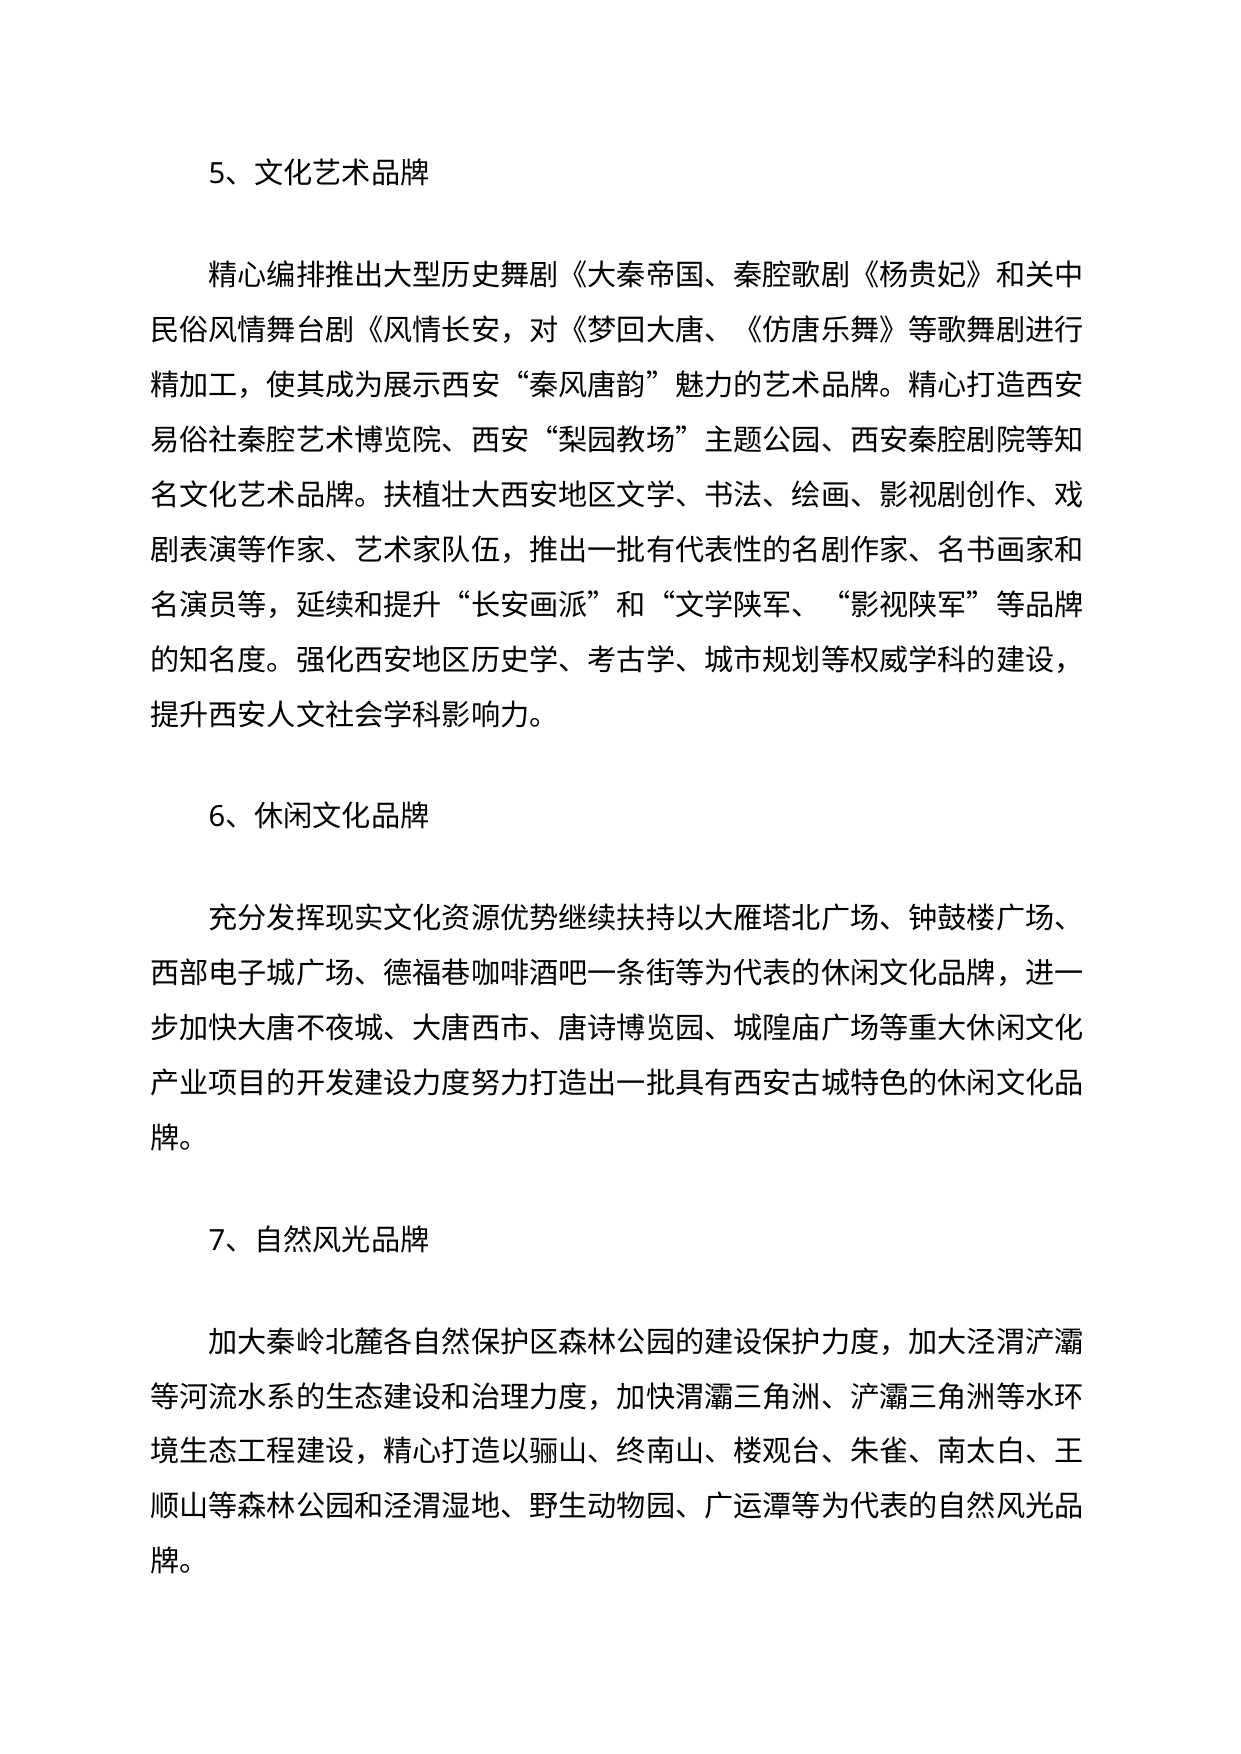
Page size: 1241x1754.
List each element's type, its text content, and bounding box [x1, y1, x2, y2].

text 7、自然风光品牌 [150, 1216, 1090, 1259]
text 充分发挥现实文化资源优势继续扶持以大雁塔北广场、钟鼓楼广场、西部电子城广场、德福巷咖啡酒吧一条街等为代表的休闲文化品牌，进一步加快大唐不夜城、大唐西市、唐诗博览园、城隍庙广场等重大休闲文化产业项目的开发建设力度努力打造出一批具有西安古城特色的休闲文化品牌。 [150, 895, 1090, 1157]
text 6、休闲文化品牌 [150, 793, 1090, 835]
text 5、文化艺术品牌 [150, 150, 1090, 192]
text 加大秦岭北麓各自然保护区森林公园的建设保护力度，加大泾渭浐灞等河流水系的生态建设和治理力度，加快渭灞三角洲、浐灞三角洲等水环境生态工程建设，精心打造以骊山、终南山、楼观台、朱雀、南太白、王顺山等森林公园和泾渭湿地、野生动物园、广运潭等为代表的自然风光品牌。 [150, 1318, 1090, 1580]
text 精心编排推出大型历史舞剧《大秦帝国、秦腔歌剧《杨贵妃》和关中民俗风情舞台剧《风情长安，对《梦回大唐、《仿唐乐舞》等歌舞剧进行精加工，使其成为展示西安“秦风唐韵”魅力的艺术品牌。精心打造西安易俗社秦腔艺术博览院、西安“梨园教场”主题公园、西安秦腔剧院等知名文化艺术品牌。扶植壮大西安地区文学、书法、绘画、影视剧创作、戏剧表演等作家、艺术家队伍，推出一批有代表性的名剧作家、名书画家和名演员等，延续和提升“长安画派”和“文学陕军、“影视陕军”等品牌的知名度。强化西安地区历史学、考古学、城市规划等权威学科的建设，提升西安人文社会学科影响力。 [150, 252, 1090, 733]
